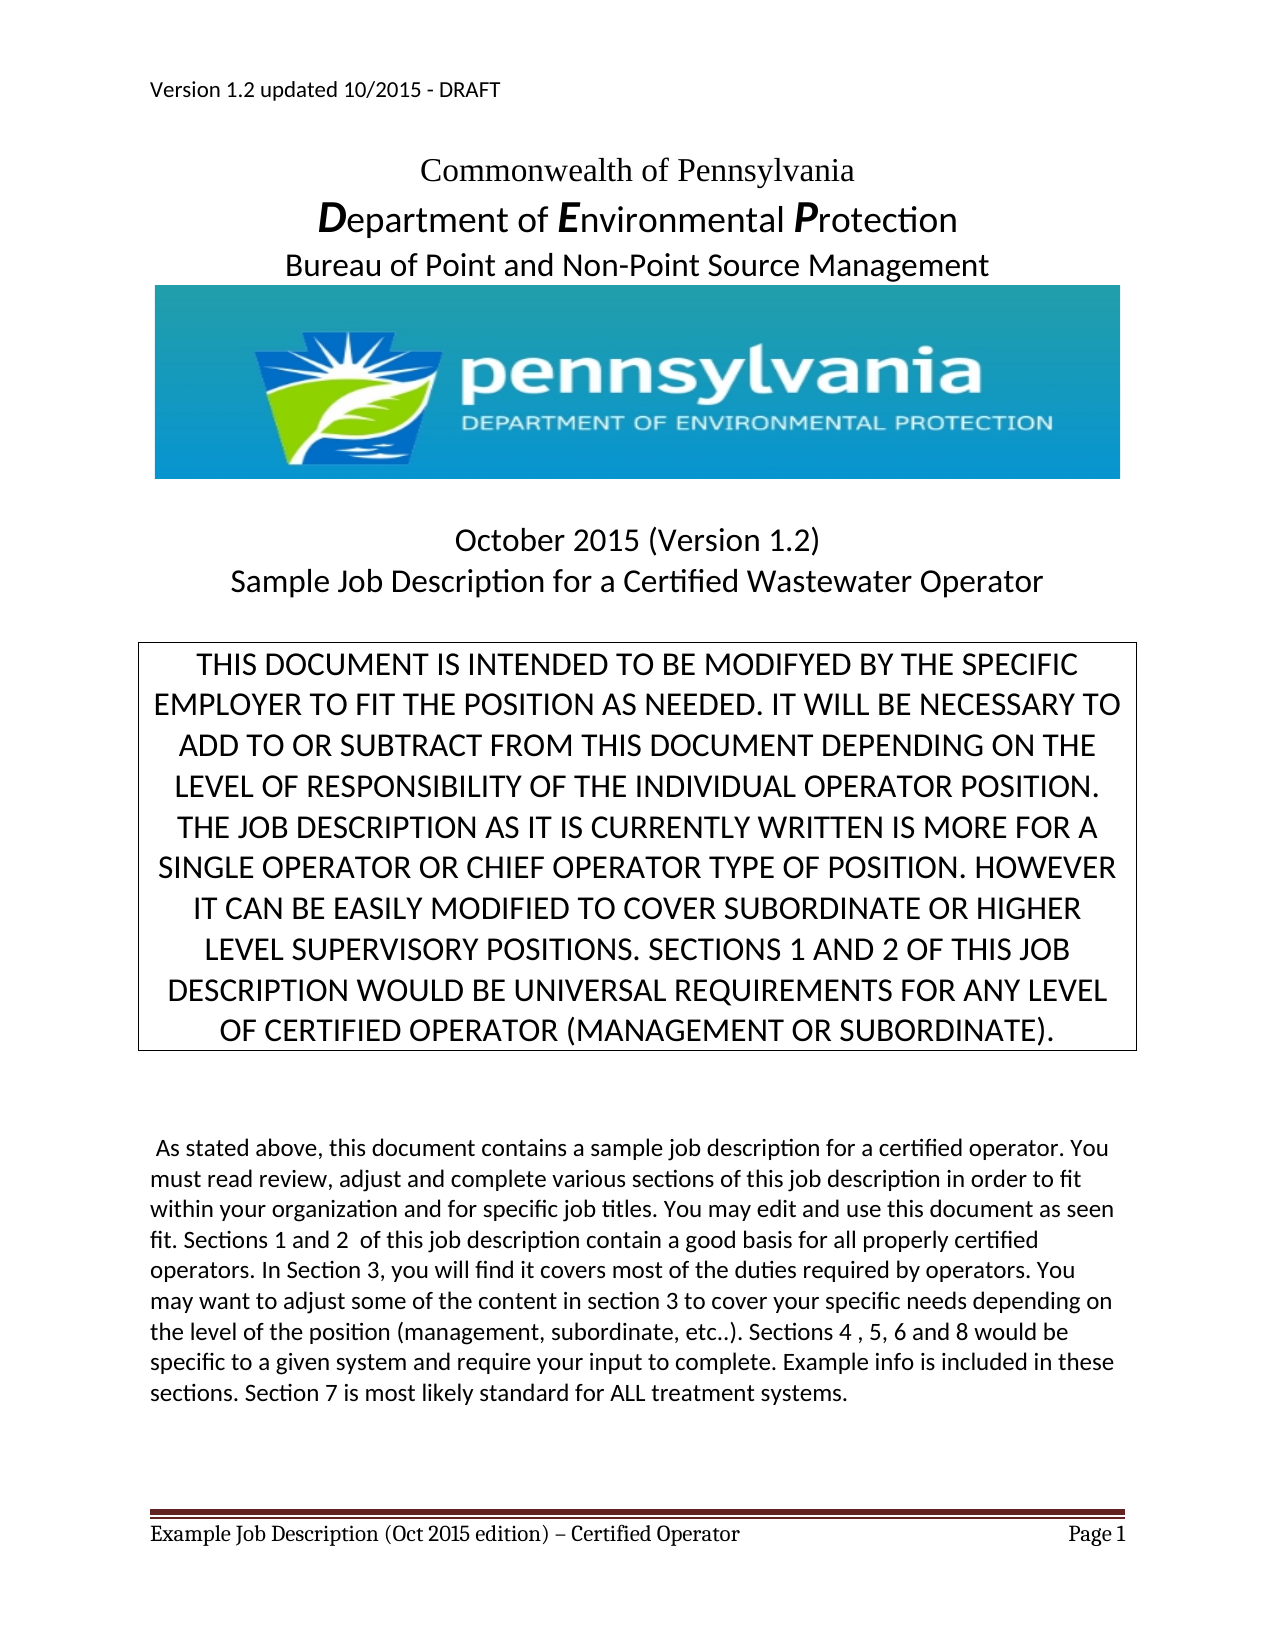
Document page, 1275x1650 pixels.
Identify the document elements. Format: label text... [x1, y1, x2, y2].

text Commonwealth of Pennsylvania [150, 150, 1125, 188]
picture [154, 285, 1121, 466]
text October 2015 (Version 1.2) [150, 519, 1125, 560]
table_header THIS DOCUMENT IS INTENDED TO BE MODIFYED BY THE SPECIFIC EMPLOYER TO FIT THE POSITION AS NEEDED. IT WILL BE NECESSARY TO ADD TO OR SUBTRACT FROM THIS DOCUMENT DEPENDING ON THE LEVEL OF RESPONSIBILITY OF THE INDIVIDUAL OPERATOR POSITION. THE JOB DESCRIPTION AS IT IS CURRENTLY WRITTEN IS MORE FOR A SINGLE OPERATOR OR CHIEF OPERATOR TYPE OF POSITION. HOWEVER IT CAN BE EASILY MODIFIED TO COVER SUBORDINATE OR HIGHER LEVEL SUPERVISORY POSITIONS. SECTIONS 1 AND 2 OF THIS JOB DESCRIPTION WOULD BE UNIVERSAL REQUIREMENTS FOR ANY LEVEL OF CERTIFIED OPERATOR (MANAGEMENT OR SUBORDINATE). [139, 643, 1136, 1050]
text As stated above, this document contains a sample job description for a certified operator. You must read review, adjust and complete various sections of this job description in order to fit within your organization and for specific job titles. You may edit and use this document as seen fit. Sections 1 and 2 of this job description contain a good basis for all properly certified operators. In Section 3, you will find it covers most of the duties required by operators. You may want to adjust some of the content in section 3 to cover your specific needs depending on the level of the position (management, subordinate, etc..). Sections 4 , 5, 6 and 8 would be specific to a given system and require your input to complete. Example info is included in these sections. Section 7 is most likely standard for ALL treatment systems. [150, 1132, 1125, 1407]
text Sample Job Description for a Certified Wastewater Operator [150, 560, 1125, 601]
text Department of Environmental Protection [150, 188, 1125, 244]
